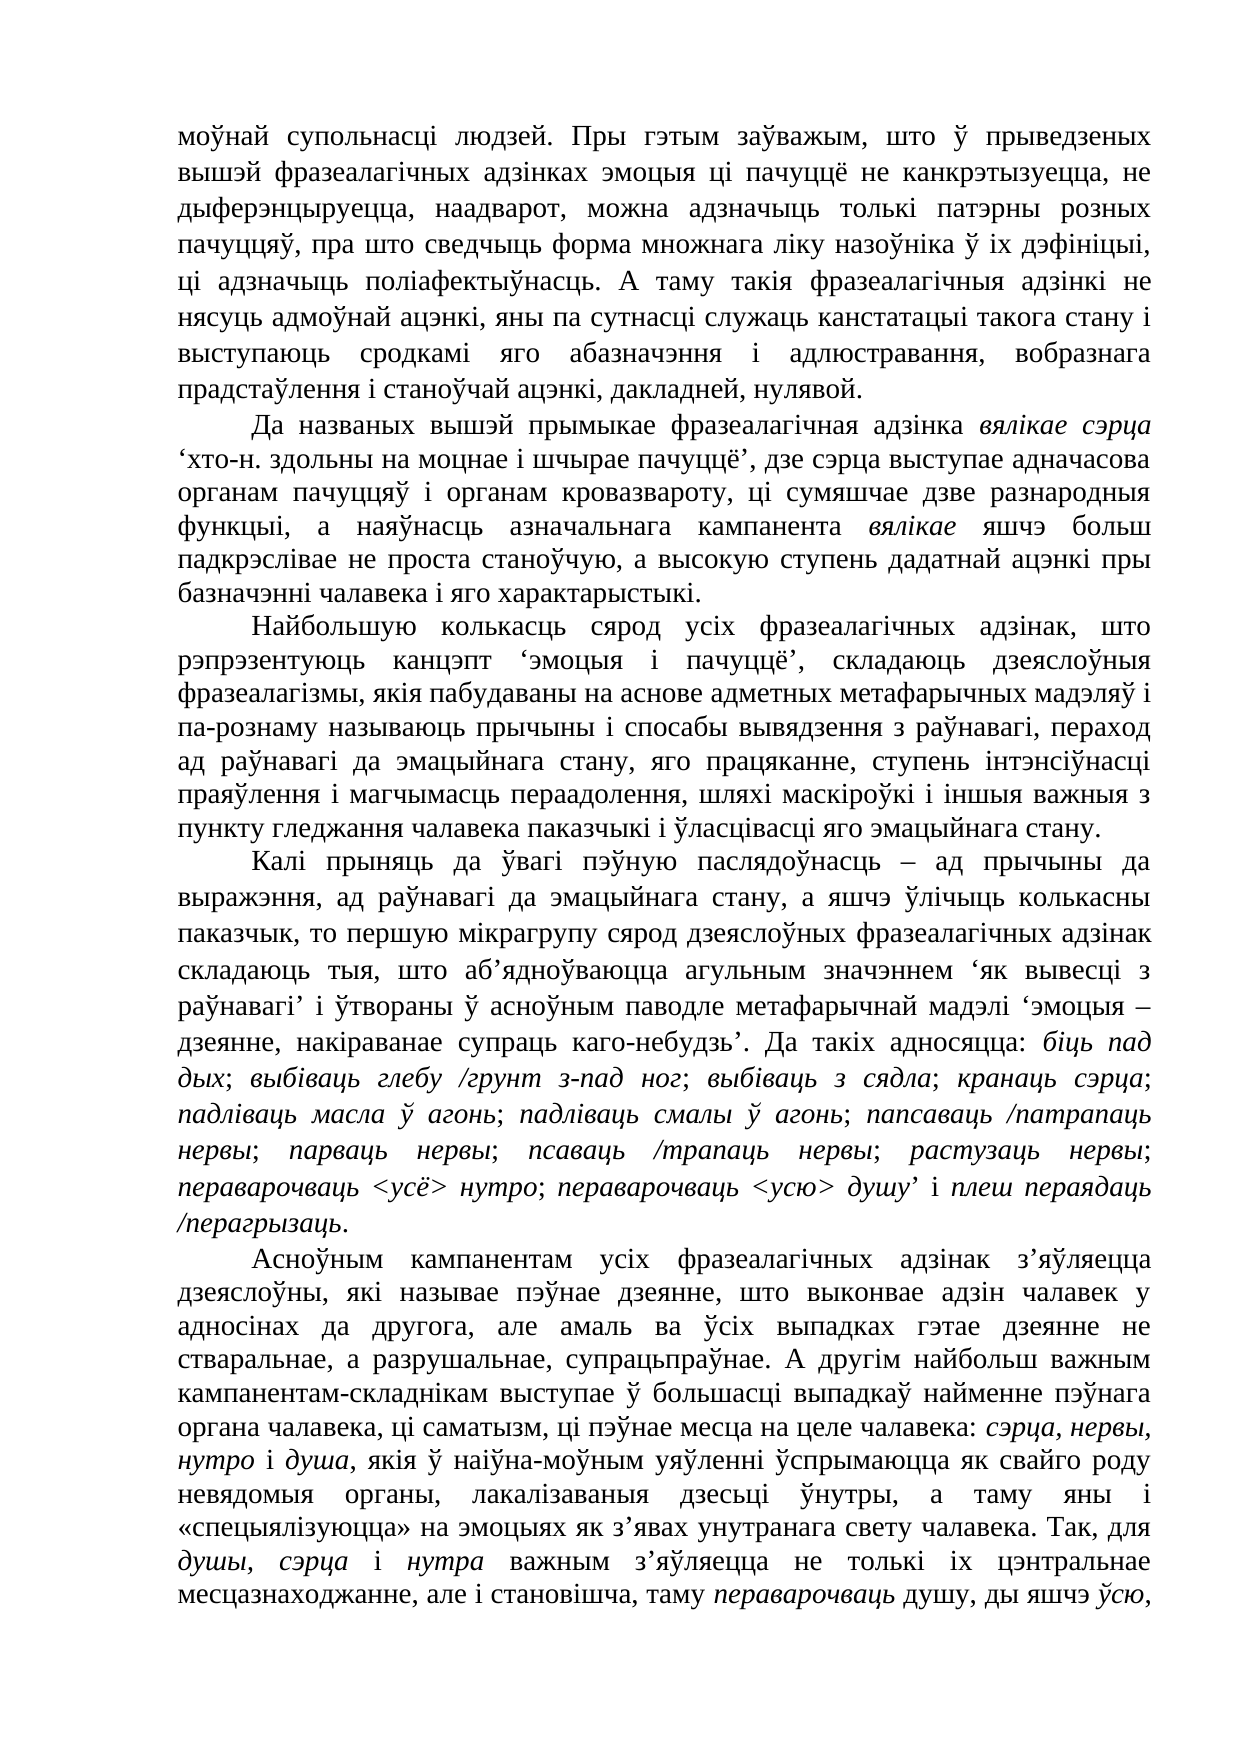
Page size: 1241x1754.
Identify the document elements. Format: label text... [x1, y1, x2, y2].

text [177, 1241, 1152, 1610]
text Да названых вышэй прымыкае фразеалагічная адзінка вялікае сэрца ‘хто-н. здольны на моцнае і шчырае пачуццё’, дзе сэрца выступае адначасова органам пачуццяў і органам кровазвароту, ці сумяшчае дзве разнародныя функцыі, а наяўнасць азначальнага кампанента вялікае яшчэ больш падкрэслівае не проста станоўчую, а высокую ступень дадатнай ацэнкі пры базначэнні чалавека і яго характарыстыкі. [177, 407, 1152, 608]
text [177, 118, 1152, 405]
text Калі прыняць да ўвагі пэўную паслядоўнасць – ад прычыны да выражэння, ад раўнавагі да эмацыйнага стану, а яшчэ ўлічыць колькасны паказчык, то першую мікрагрупу сярод дзеяслоўных фразеалагічных адзінак складаюць тыя, што аб’ядноўваюцца агульным значэннем ‘як вывесці з раўнавагі’ і ўтвораны ў асноўным паводле метафарычнай мадэлі ‘эмоцыя – дзеянне, накіраванае супраць каго-небудзь’. Да такіх адносяцца: біць пад дых; выбіваць глебу /грунт з-пад ног; выбіваць з сядла; кранаць сэрца; падліваць масла ў агонь; падліваць смалы ў агонь; папсаваць /патрапаць нервы; парваць нервы; псаваць /трапаць нервы; растузаць нервы; пераварочваць <усё> нутро; пераварочваць <усю> душу’ і плеш пераядаць /перагрызаць. [177, 843, 1152, 1238]
text Найбольшую колькасць сярод усіх фразеалагічных адзінак, што рэпрэзентуюць канцэпт ‘эмоцыя і пачуццё’, складаюць дзеяслоўныя фразеалагізмы, якія пабудаваны на аснове адметных метафарычных мадэляў і па-рознаму называюць прычыны і спосабы вывядзення з раўнавагі, пераход ад раўнавагі да эмацыйнага стану, яго працяканне, ступень інтэнсіўнасці праяўлення і магчымасць пераадолення, шляхі маскіроўкі і іншыя важныя з пункту гледжання чалавека паказчыкі і ўласцівасці яго эмацыйнага стану. [177, 608, 1152, 843]
